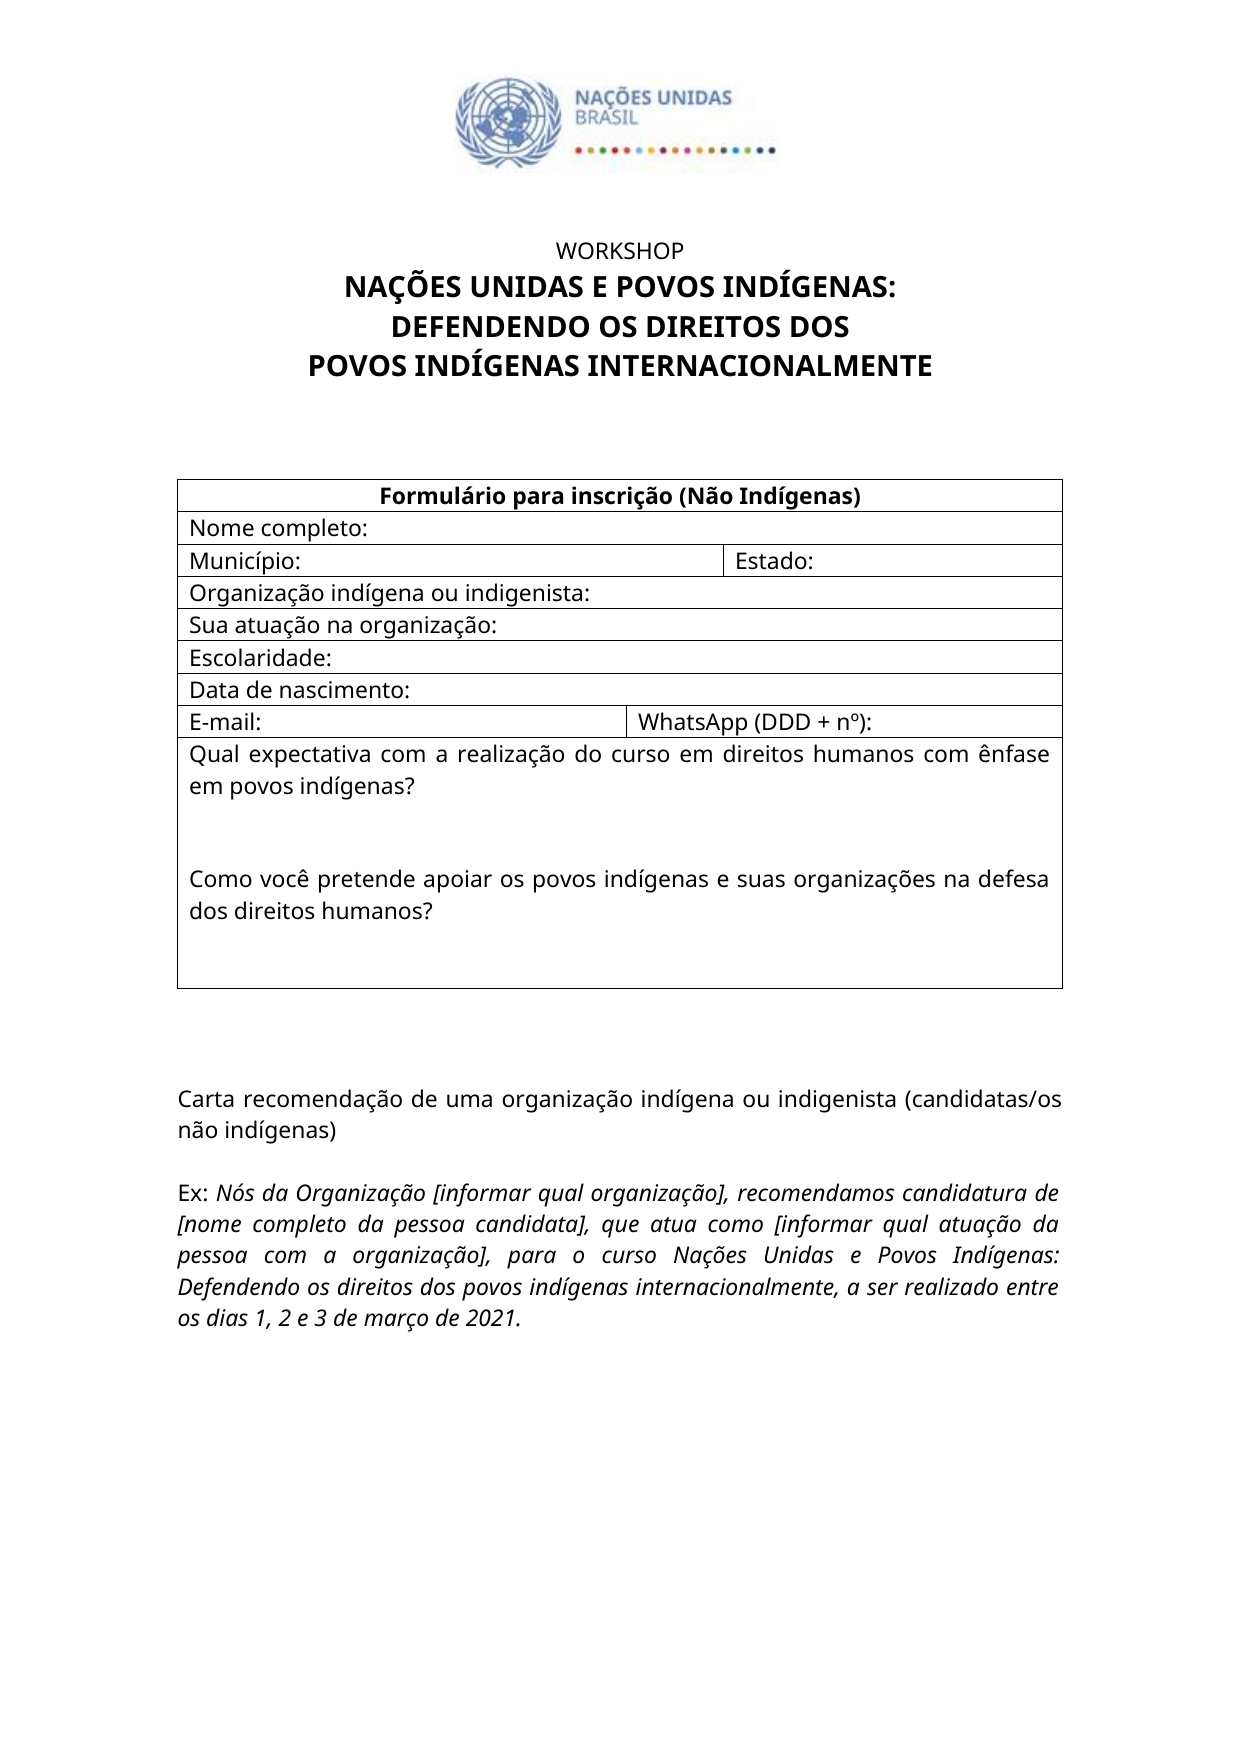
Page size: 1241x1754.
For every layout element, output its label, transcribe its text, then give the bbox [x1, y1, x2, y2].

table_cell Qual expectativa com a realização do curso em direitos humanos com ênfase em povos indígenas? Como você pretende apoiar os povos indígenas e suas organizações na defesa dos direitos humanos? [178, 738, 1062, 988]
table_cell Organização indígena ou indigenista: [178, 577, 1062, 608]
table_cell Escolaridade: [178, 641, 1062, 673]
table_cell WhatsApp (DDD + nº): [627, 706, 1062, 737]
table_cell Nome completo: [178, 512, 1062, 543]
text NAÇÕES UNIDAS E POVOS INDÍGENAS: [177, 266, 1063, 306]
table_cell Data de nascimento: [178, 674, 1062, 705]
picture [453, 73, 787, 173]
text WORKSHOP [177, 235, 1063, 266]
table_header Formulário para inscrição (Não Indígenas) [178, 480, 1062, 511]
table_cell Estado: [724, 545, 1062, 576]
table_cell E-mail: [178, 706, 626, 737]
table_cell Sua atuação na organização: [178, 609, 1062, 640]
text Carta recomendação de uma organização indígena ou indigenista (candidatas/os não indígenas) [177, 1083, 1063, 1146]
text POVOS INDÍGENAS INTERNACIONALMENTE [177, 346, 1063, 385]
text DEFENDENDO OS DIREITOS DOS [177, 306, 1063, 346]
text Ex: Nós da Organização [informar qual organização], recomendamos candidatura de [nome completo da pessoa candidata], que atua como [informar qual atuação da pessoa com a organização], para o curso Nações Unidas e Povos Indígenas: Defendendo os direitos dos povos indígenas internacionalmente, a ser realizado entre os dias 1, 2 e 3 de março de 2021. [177, 1177, 1063, 1333]
table_cell Município: [178, 545, 723, 576]
